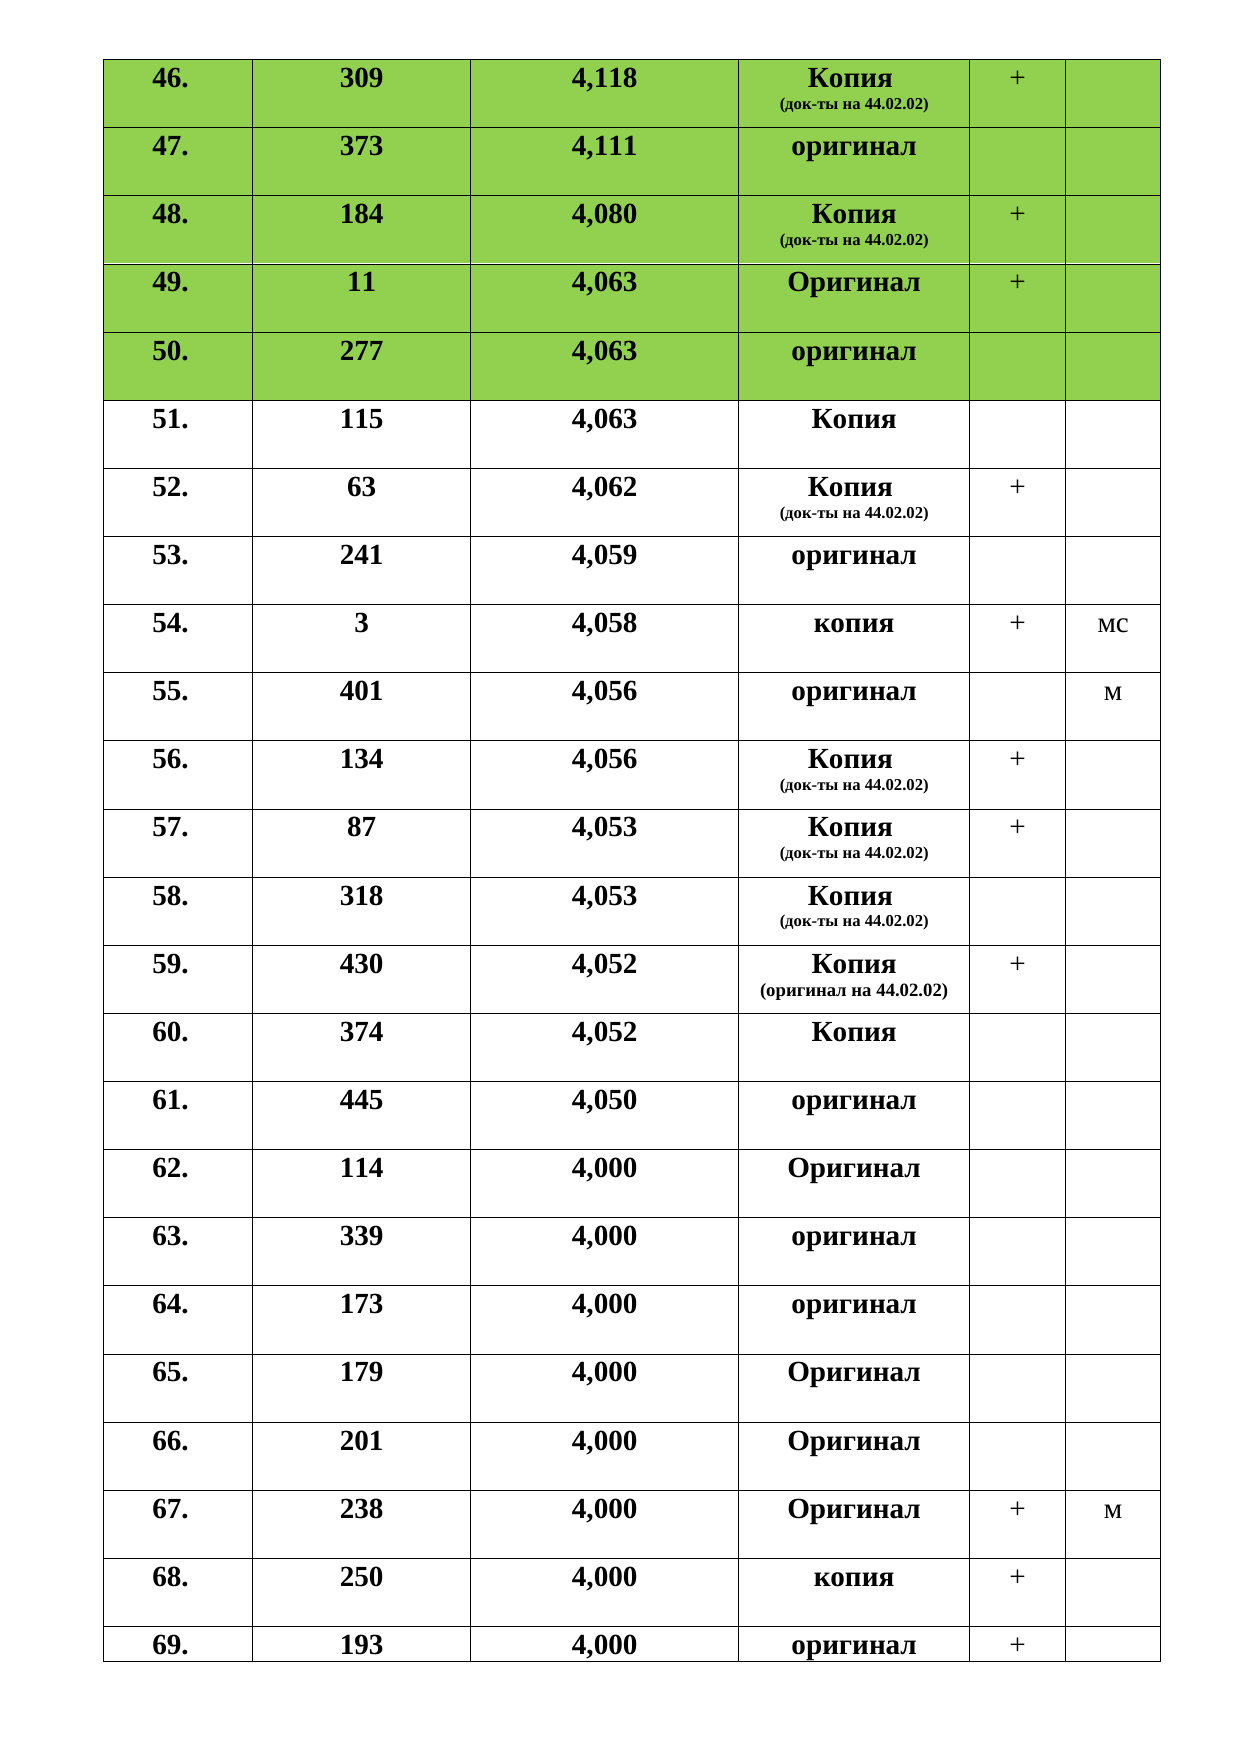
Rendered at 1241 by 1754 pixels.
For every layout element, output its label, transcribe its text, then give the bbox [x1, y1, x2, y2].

table_cell [104, 1559, 252, 1626]
table_cell 445 [253, 1082, 470, 1149]
table_cell копия [739, 1559, 969, 1626]
table_cell [1066, 469, 1160, 536]
table_cell [1066, 1082, 1160, 1149]
table_cell [970, 673, 1065, 740]
table_cell оригинал [739, 1286, 969, 1353]
table_cell м [1066, 673, 1160, 740]
table_cell 4,058 [471, 605, 738, 672]
table_cell + [970, 810, 1065, 877]
table_cell Копия (оригинал на 44.02.02) [739, 946, 969, 1013]
table_cell [104, 1014, 252, 1081]
table_cell Копия (док-ты на 44.02.02) [739, 196, 969, 263]
table_cell оригинал [739, 673, 969, 740]
table_cell [970, 1218, 1065, 1285]
table_cell [1066, 1355, 1160, 1422]
table_cell 318 [253, 878, 470, 945]
table_cell 4,063 [471, 401, 738, 468]
table_cell [1066, 1286, 1160, 1353]
table_cell 179 [253, 1355, 470, 1422]
table_cell Копия (док-ты на 44.02.02) [739, 741, 969, 808]
table_cell [970, 1150, 1065, 1217]
table_cell + [970, 741, 1065, 808]
table_cell [104, 878, 252, 945]
table_cell [1066, 810, 1160, 877]
table_cell Копия (док-ты на 44.02.02) [739, 878, 969, 945]
table_cell 374 [253, 1014, 470, 1081]
table_cell [104, 1082, 252, 1149]
table_cell [1066, 741, 1160, 808]
table_cell 4,063 [471, 333, 738, 400]
table_cell 250 [253, 1559, 470, 1626]
table_cell 4,111 [471, 128, 738, 195]
table_cell + [970, 605, 1065, 672]
table_cell оригинал [739, 128, 969, 195]
table_cell оригинал [739, 537, 969, 604]
table_cell + [970, 1491, 1065, 1558]
table_cell 373 [253, 128, 470, 195]
table_cell 309 [253, 60, 470, 127]
table_cell 134 [253, 741, 470, 808]
table_cell [104, 401, 252, 468]
table_cell 4,000 [471, 1218, 738, 1285]
table_cell Копия [739, 401, 969, 468]
table_cell [104, 810, 252, 877]
table_cell 173 [253, 1286, 470, 1353]
table_cell [1066, 1559, 1160, 1626]
table_cell Копия (док-ты на 44.02.02) [739, 469, 969, 536]
table_cell [1066, 1014, 1160, 1081]
table_cell 4,050 [471, 1082, 738, 1149]
table_cell Копия [739, 1014, 969, 1081]
table_cell [970, 1286, 1065, 1353]
table_cell 4,053 [471, 810, 738, 877]
table_cell 4,063 [471, 265, 738, 332]
table_cell [1066, 265, 1160, 332]
table_cell 193 [253, 1627, 470, 1661]
table_cell 430 [253, 946, 470, 1013]
table_cell 87 [253, 810, 470, 877]
table_cell [970, 878, 1065, 945]
table_cell 63 [253, 469, 470, 536]
table_cell Оригинал [739, 1491, 969, 1558]
table_cell [104, 946, 252, 1013]
table_cell [1066, 1627, 1160, 1661]
table_cell 4,053 [471, 878, 738, 945]
table_cell 4,062 [471, 469, 738, 536]
table_cell [104, 605, 252, 672]
table_cell [970, 333, 1065, 400]
table_cell 115 [253, 401, 470, 468]
table_cell 4,000 [471, 1355, 738, 1422]
table_cell оригинал [739, 1218, 969, 1285]
table_cell [104, 673, 252, 740]
table_cell [1066, 1423, 1160, 1490]
table_cell оригинал [739, 1082, 969, 1149]
table_cell 4,056 [471, 741, 738, 808]
table_cell 184 [253, 196, 470, 263]
table_cell [1066, 128, 1160, 195]
table_cell 4,059 [471, 537, 738, 604]
table_cell [1066, 196, 1160, 263]
table_cell [970, 1082, 1065, 1149]
table_cell 4,118 [471, 60, 738, 127]
table_cell [104, 128, 252, 195]
table_cell [104, 1150, 252, 1217]
table_cell + [970, 60, 1065, 127]
table_cell 4,056 [471, 673, 738, 740]
table_cell 4,000 [471, 1559, 738, 1626]
table_cell 201 [253, 1423, 470, 1490]
table_cell 4,052 [471, 946, 738, 1013]
table_cell Оригинал [739, 265, 969, 332]
table_cell 114 [253, 1150, 470, 1217]
table_cell 4,000 [471, 1286, 738, 1353]
table_cell + [970, 196, 1065, 263]
table_cell [104, 741, 252, 808]
table_cell 4,000 [471, 1491, 738, 1558]
table_cell 277 [253, 333, 470, 400]
table_cell [970, 1423, 1065, 1490]
table_cell 11 [253, 265, 470, 332]
table_cell 4,052 [471, 1014, 738, 1081]
table_cell копия [739, 605, 969, 672]
table_cell [1066, 537, 1160, 604]
table_cell оригинал [739, 333, 969, 400]
table_cell [1066, 60, 1160, 127]
table_cell м [1066, 1491, 1160, 1558]
table_cell [104, 537, 252, 604]
table_cell [970, 537, 1065, 604]
table_cell [104, 333, 252, 400]
table_cell + [970, 1559, 1065, 1626]
table_cell [104, 1423, 252, 1490]
table_cell Оригинал [739, 1150, 969, 1217]
table_cell мс [1066, 605, 1160, 672]
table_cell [739, 60, 969, 127]
table_cell оригинал [739, 1627, 969, 1661]
table_cell 241 [253, 537, 470, 604]
table_cell [970, 1355, 1065, 1422]
table_cell + [970, 1627, 1065, 1661]
table_cell 238 [253, 1491, 470, 1558]
table_cell [104, 60, 252, 127]
table_cell [970, 401, 1065, 468]
table_cell [1066, 946, 1160, 1013]
table_cell 4,000 [471, 1150, 738, 1217]
table_cell [104, 1491, 252, 1558]
table_cell 4,080 [471, 196, 738, 263]
table_cell [1066, 1218, 1160, 1285]
table_cell + [970, 946, 1065, 1013]
table_cell [970, 128, 1065, 195]
table_cell Оригинал [739, 1423, 969, 1490]
table_cell [970, 1014, 1065, 1081]
table_cell Оригинал [739, 1355, 969, 1422]
table_cell [104, 265, 252, 332]
table_cell 4,000 [471, 1627, 738, 1661]
table_cell 3 [253, 605, 470, 672]
table_cell [1066, 401, 1160, 468]
table_cell [104, 1218, 252, 1285]
table_cell 401 [253, 673, 470, 740]
table_cell + [970, 265, 1065, 332]
table_cell [1066, 1150, 1160, 1217]
table_cell [104, 196, 252, 263]
table_cell [104, 1286, 252, 1353]
table_cell [104, 469, 252, 536]
table_cell + [970, 469, 1065, 536]
table_cell 339 [253, 1218, 470, 1285]
table_cell [1066, 333, 1160, 400]
table_cell [1066, 878, 1160, 945]
table_cell [104, 1355, 252, 1422]
table_cell 4,000 [471, 1423, 738, 1490]
table_cell [104, 1627, 252, 1661]
table_cell Копия (док-ты на 44.02.02) [739, 810, 969, 877]
